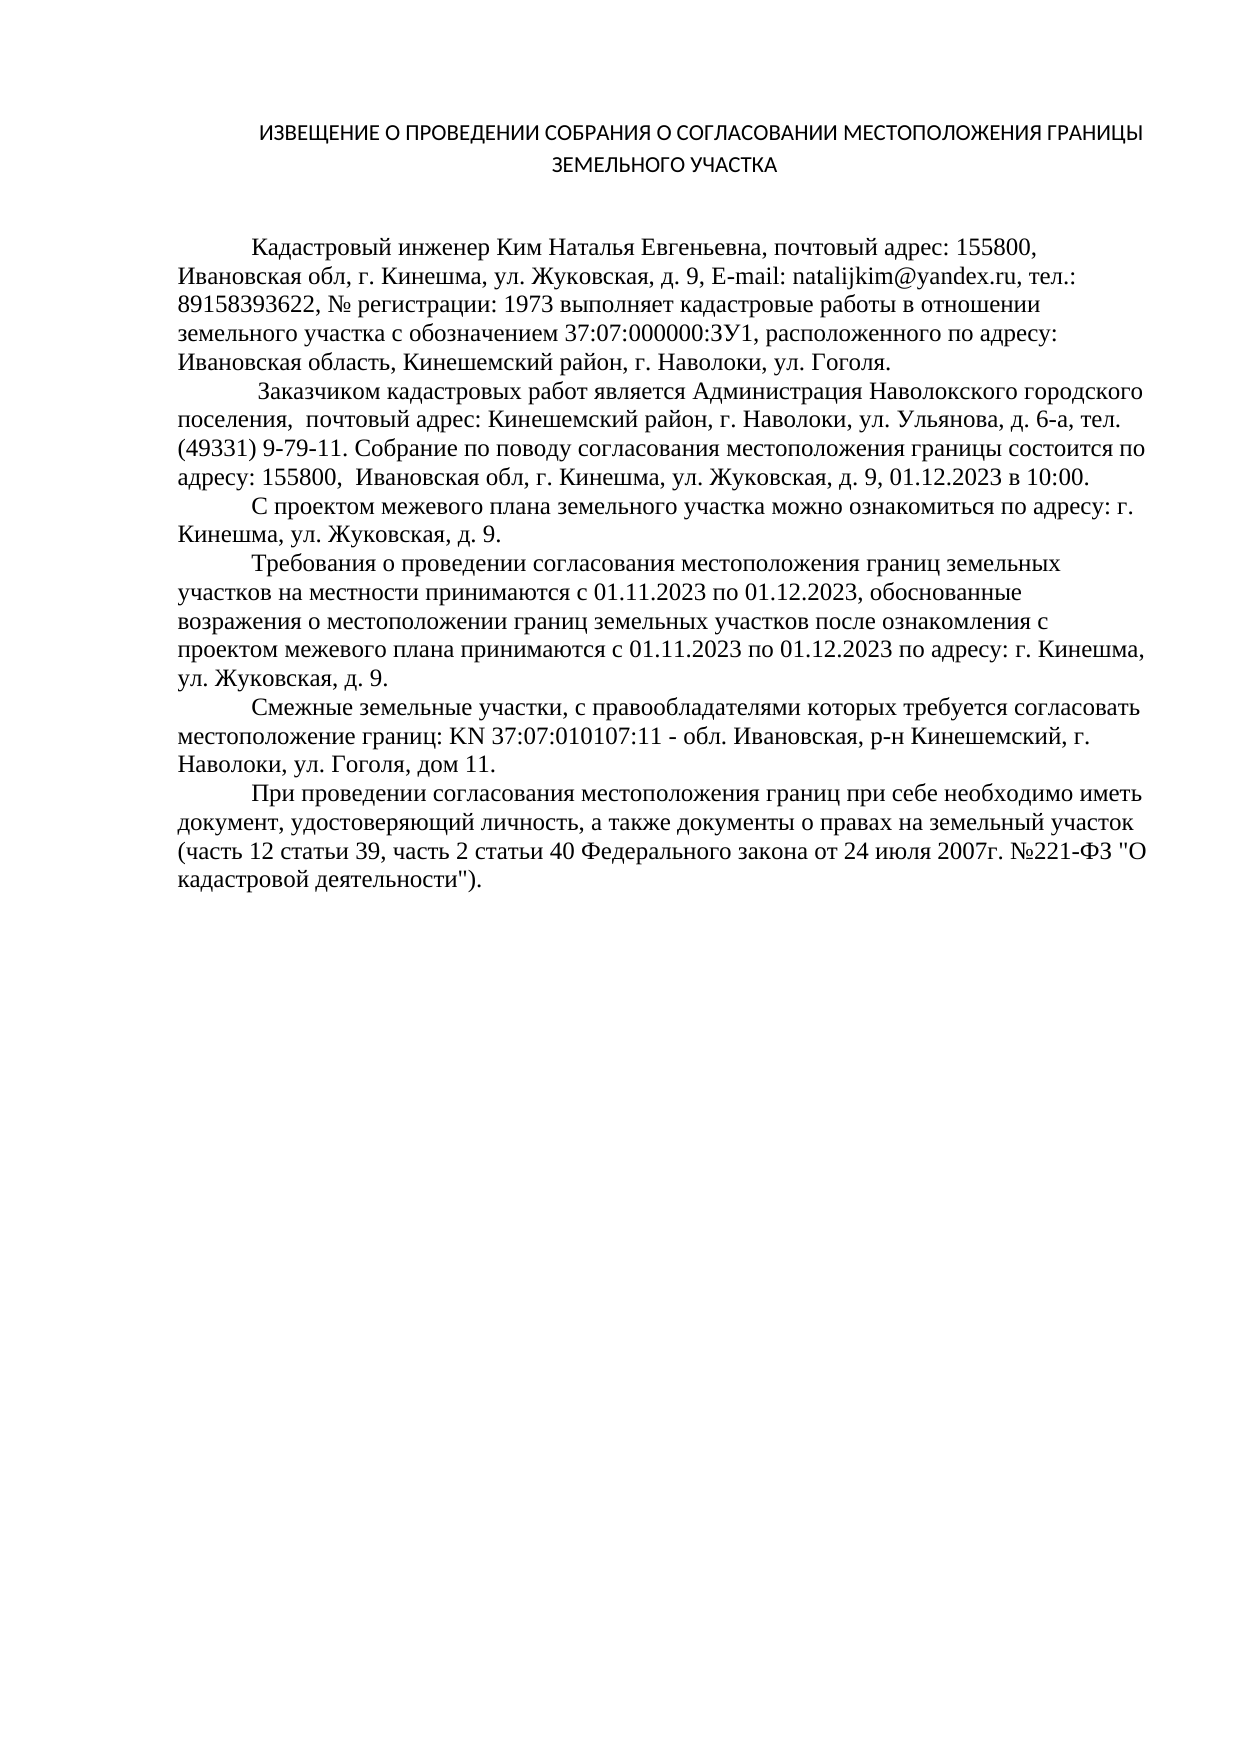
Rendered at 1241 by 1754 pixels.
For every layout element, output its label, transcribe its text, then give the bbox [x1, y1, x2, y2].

text Смежные земельные участки, с правообладателями которых требуется согласовать местоположение границ: KN 37:07:010107:11 - обл. Ивановская, р-н Кинешемский, г. Наволоки, ул. Гоголя, дом 11. [177, 692, 1152, 778]
text При проведении согласования местоположения границ при себе необходимо иметь документ, удостоверяющий личность, а также документы о правах на земельный участок (часть 12 статьи 39, часть 2 статьи 40 Федерального закона от 24 июля 2007г. №221-ФЗ "О кадастровой деятельности"). [177, 778, 1152, 893]
text Требования о проведении согласования местоположения границ земельных участков на местности принимаются с 01.11.2023 по 01.12.2023, обоснованные возражения о местоположении границ земельных участков после ознакомления с проектом межевого плана принимаются с 01.11.2023 по 01.12.2023 по адресу: г. Кинешма, ул. Жуковская, д. 9. [177, 548, 1152, 692]
text Заказчиком кадастровых работ является Администрация Наволокского городского поселения, почтовый адрес: Кинешемский район, г. Наволоки, ул. Ульянова, д. 6-а, тел. (49331) 9-79-11. Собрание по поводу согласования местоположения границы состоится по адресу: 155800, Ивановская обл, г. Кинешма, ул. Жуковская, д. 9, 01.12.2023 в 10:00. [177, 376, 1152, 491]
text ИЗВЕЩЕНИЕ О ПРОВЕДЕНИИ СОБРАНИЯ О СОГЛАСОВАНИИ МЕСТОПОЛОЖЕНИЯ ГРАНИЦЫ ЗЕМЕЛЬНОГО УЧАСТКА [177, 118, 1152, 178]
text Кадастровый инженер Ким Наталья Евгеньевна, почтовый адрес: 155800, Ивановская обл, г. Кинешма, ул. Жуковская, д. 9, E-mail: natalijkim@yandex.ru, тел.: 89158393622, № регистрации: 1973 выполняет кадастровые работы в отношении земельного участка с обозначением 37:07:000000:ЗУ1, расположенного по адресу: Ивановская область, Кинешемский район, г. Наволоки, ул. Гоголя. [177, 232, 1152, 376]
text С проектом межевого плана земельного участка можно ознакомиться по адресу: г. Кинешма, ул. Жуковская, д. 9. [177, 491, 1152, 548]
